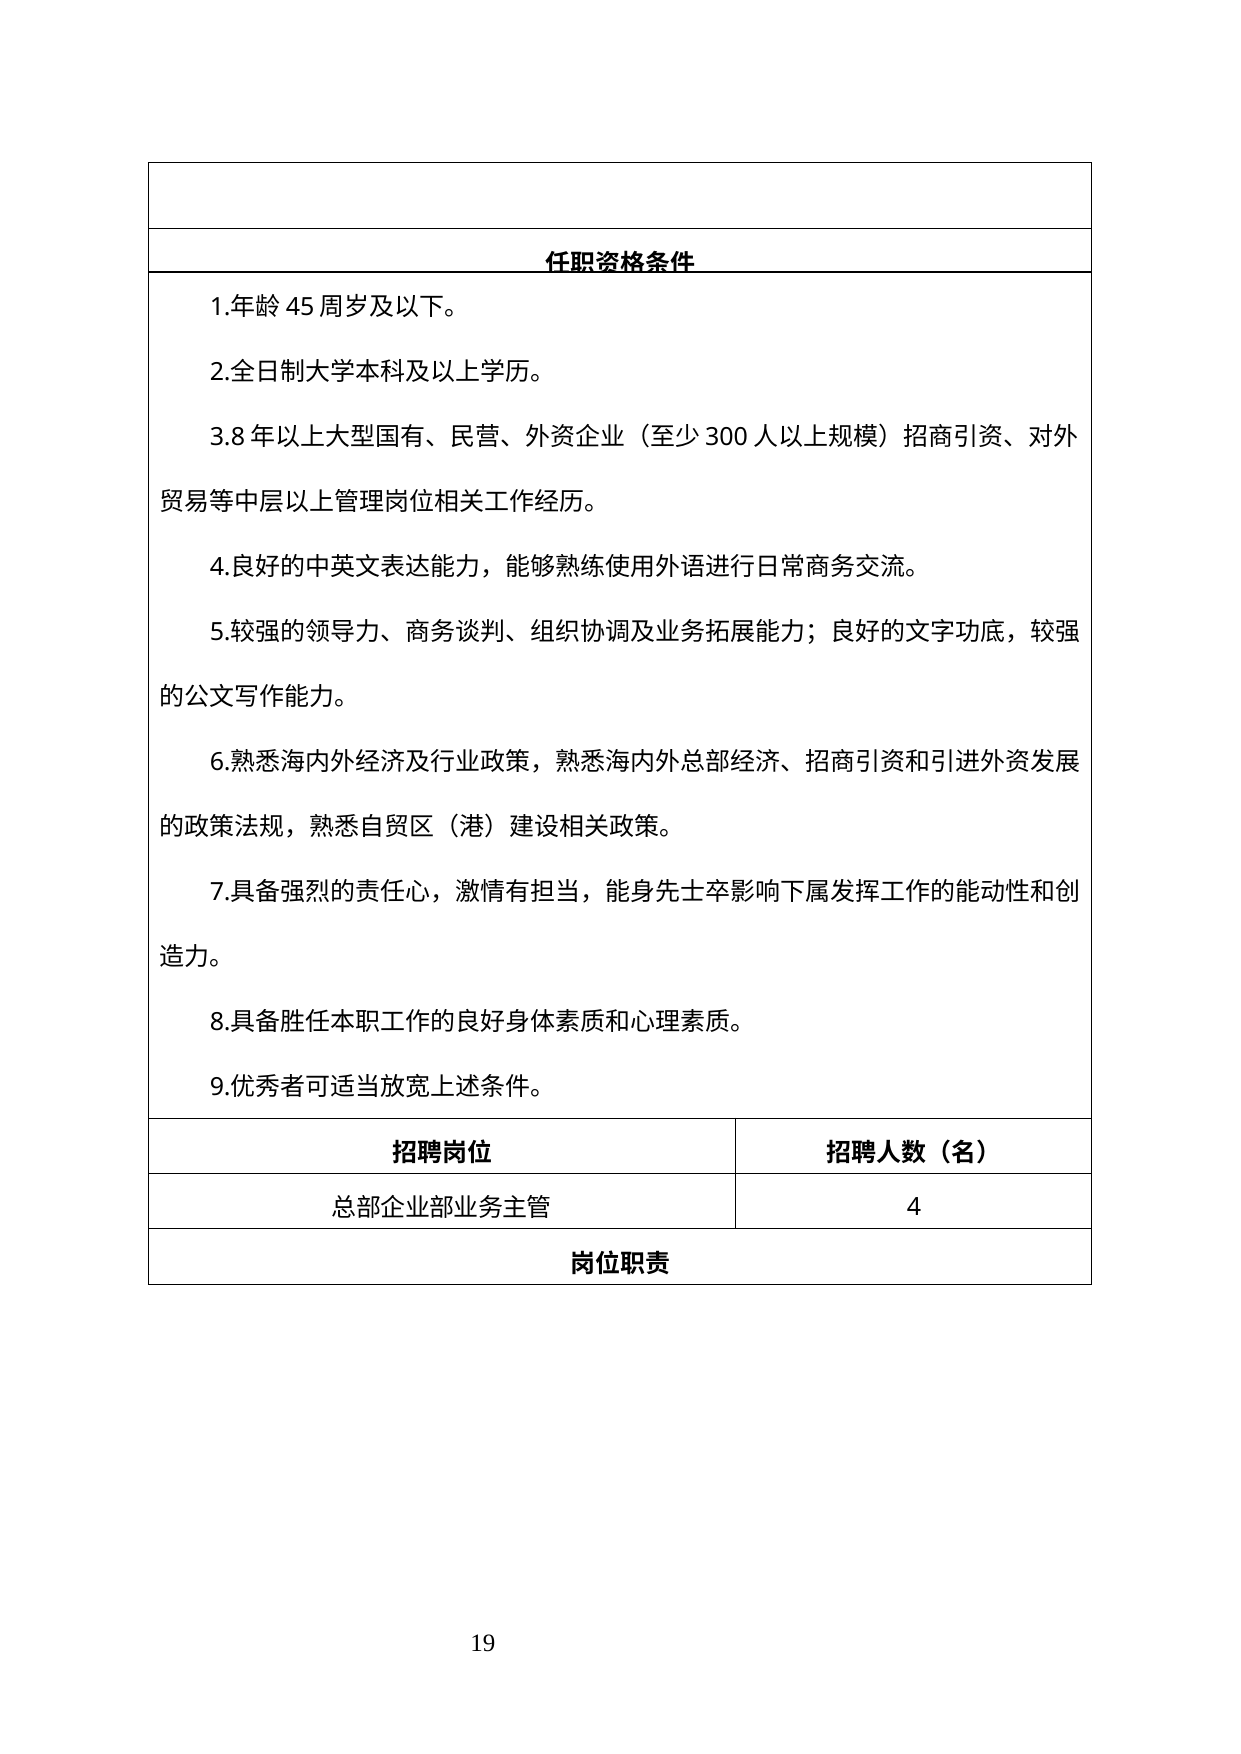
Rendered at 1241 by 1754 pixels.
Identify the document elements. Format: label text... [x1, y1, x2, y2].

table_cell 总部企业部业务主管 [149, 1174, 735, 1228]
table_cell 岗位职责 [149, 1229, 1091, 1284]
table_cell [149, 163, 1091, 228]
table_cell 1.年龄45周岁及以下。 2.全日制大学本科及以上学历。 3.8年以上大型国有、民营、外资企业（至少300人以上规模）招商引资、对外贸易等中层以上管理岗位相关工作经历。 4.良好的中英文表达能力，能够熟练使用外语进行日常商务交流。 5.较强的领导力、商务谈判、组织协调及业务拓展能力；良好的文字功底，较强的公文写作能力。 6.熟悉海内外经济及行业政策，熟悉海内外总部经济、招商引资和引进外资发展的政策法规，熟悉自贸区（港）建设相关政策。 7.具备强烈的责任心，激情有担当，能身先士卒影响下属发挥工作的能动性和创造力。 8.具备胜任本职工作的良好身体素质和心理素质。 9.优秀者可适当放宽上述条件。 [149, 273, 1091, 1117]
table_cell 任职资格条件 [149, 229, 1091, 271]
table_cell 招聘人数（名） [736, 1119, 1091, 1172]
table_cell 招聘岗位 [149, 1119, 735, 1172]
table_cell 4 [736, 1174, 1091, 1228]
